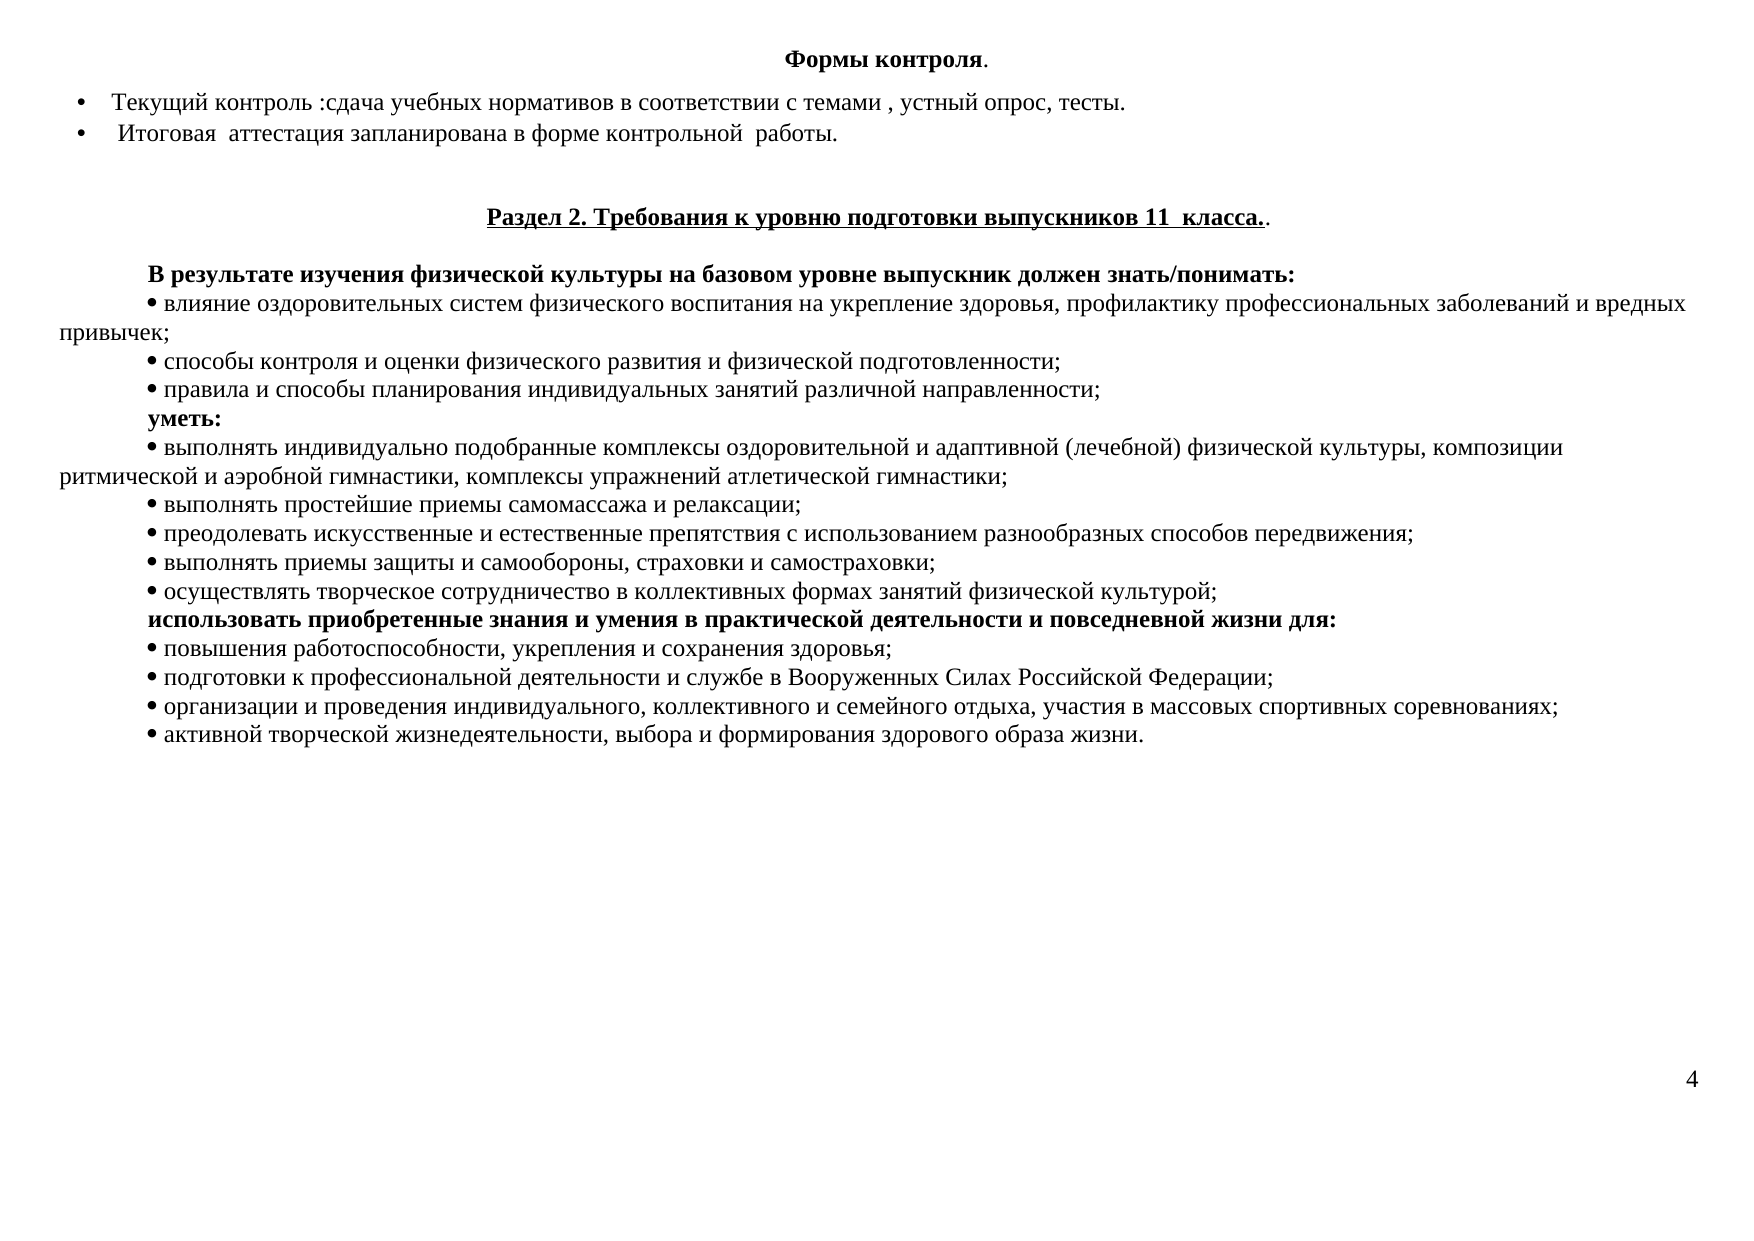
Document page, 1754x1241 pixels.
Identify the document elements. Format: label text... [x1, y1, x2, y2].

list правила и способы планирования индивидуальных занятий различной направленности; [59, 374, 1698, 403]
list осуществлять творческое сотрудничество в коллективных формах занятий физической культурой; [59, 576, 1698, 604]
list Итоговая аттестация запланирована в форме контрольной работы. [74, 118, 1698, 149]
list повышения работоспособности, укрепления и сохранения здоровья; [59, 633, 1698, 662]
list способы контроля и оценки физического развития и физической подготовленности; [59, 346, 1698, 374]
list выполнять простейшие приемы самомассажа и релаксации; [59, 489, 1698, 518]
list организации и проведения индивидуального, коллективного и семейного отдыха, участия в массовых спортивных соревнованиях; [59, 691, 1698, 719]
list влияние оздоровительных систем физического воспитания на укрепление здоровья, профилактику профессиональных заболеваний и вредных привычек; [59, 288, 1698, 346]
text использовать приобретенные знания и умения в практической деятельности и повседневной жизни для: [59, 604, 1698, 633]
text В результате изучения физической культуры на базовом уровне выпускник должен знать/понимать: [59, 259, 1698, 288]
list выполнять индивидуально подобранные комплексы оздоровительной и адаптивной (лечебной) физической культуры, композиции ритмической и аэробной гимнастики, комплексы упражнений атлетической гимнастики; [59, 432, 1698, 489]
list выполнять приемы защиты и самообороны, страховки и самостраховки; [59, 547, 1698, 576]
list преодолевать искусственные и естественные препятствия с использованием разнообразных способов передвижения; [59, 518, 1698, 547]
list подготовки к профессиональной деятельности и службе в Вооруженных Силах Российской Федерации; [59, 662, 1698, 691]
text уметь: [59, 403, 1698, 432]
text Раздел 2. Требования к уровню подготовки выпускников 11 класса.. [59, 202, 1698, 231]
list активной творческой жизнедеятельности, выбора и формирования здорового образа жизни. [59, 719, 1698, 748]
list Текущий контроль :сдача учебных нормативов в соответствии с темами , устный опрос, тесты. [74, 87, 1698, 118]
text Формы контроля. [75, 44, 1698, 73]
